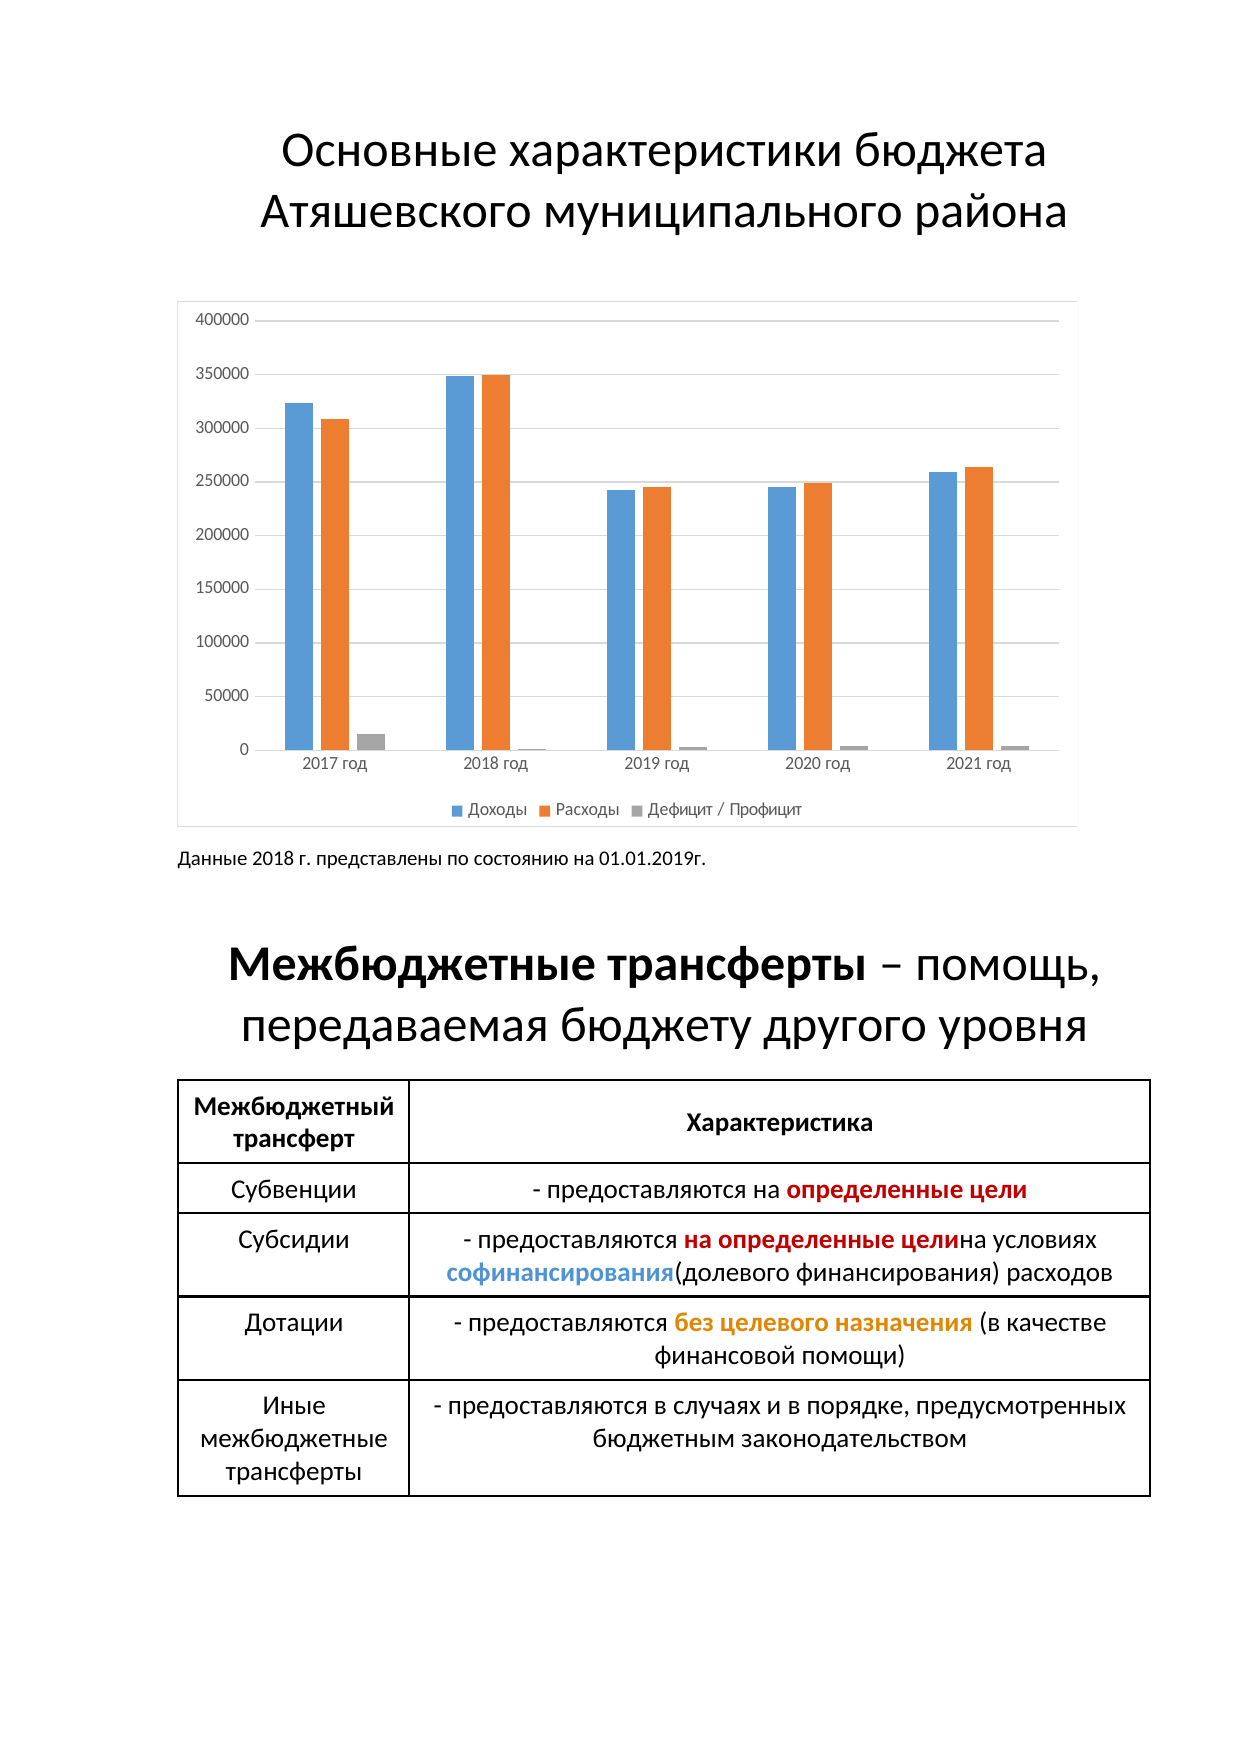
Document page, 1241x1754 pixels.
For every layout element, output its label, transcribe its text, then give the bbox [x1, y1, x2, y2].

table_cell Субвенции [179, 1164, 408, 1212]
table_cell - предоставляются на определенные цели [410, 1164, 1149, 1212]
table_header Характеристика [410, 1081, 1149, 1162]
table_cell - предоставляются на определенные целина условиях софинансирования(долевого финансирования) расходов [410, 1214, 1149, 1295]
text Данные 2018 г. представлены по состоянию на 01.01.2019г. [177, 845, 1152, 871]
table_cell Иные межбюджетные трансферты [179, 1381, 408, 1495]
table_cell - предоставляются без целевого назначения (в качестве финансовой помощи) [410, 1298, 1149, 1378]
table_cell - предоставляются в случаях и в порядке, предусмотренных бюджетным законодательством [410, 1381, 1149, 1495]
table_cell Дотации [179, 1298, 408, 1378]
text Межбюджетные трансферты – помощь, передаваемая бюджету другого уровня [177, 932, 1152, 1054]
text Основные характеристики бюджета Атяшевского муниципального района [177, 118, 1152, 240]
table_cell Субсидии [179, 1214, 408, 1295]
table_header Межбюджетный трансферт [179, 1081, 408, 1162]
